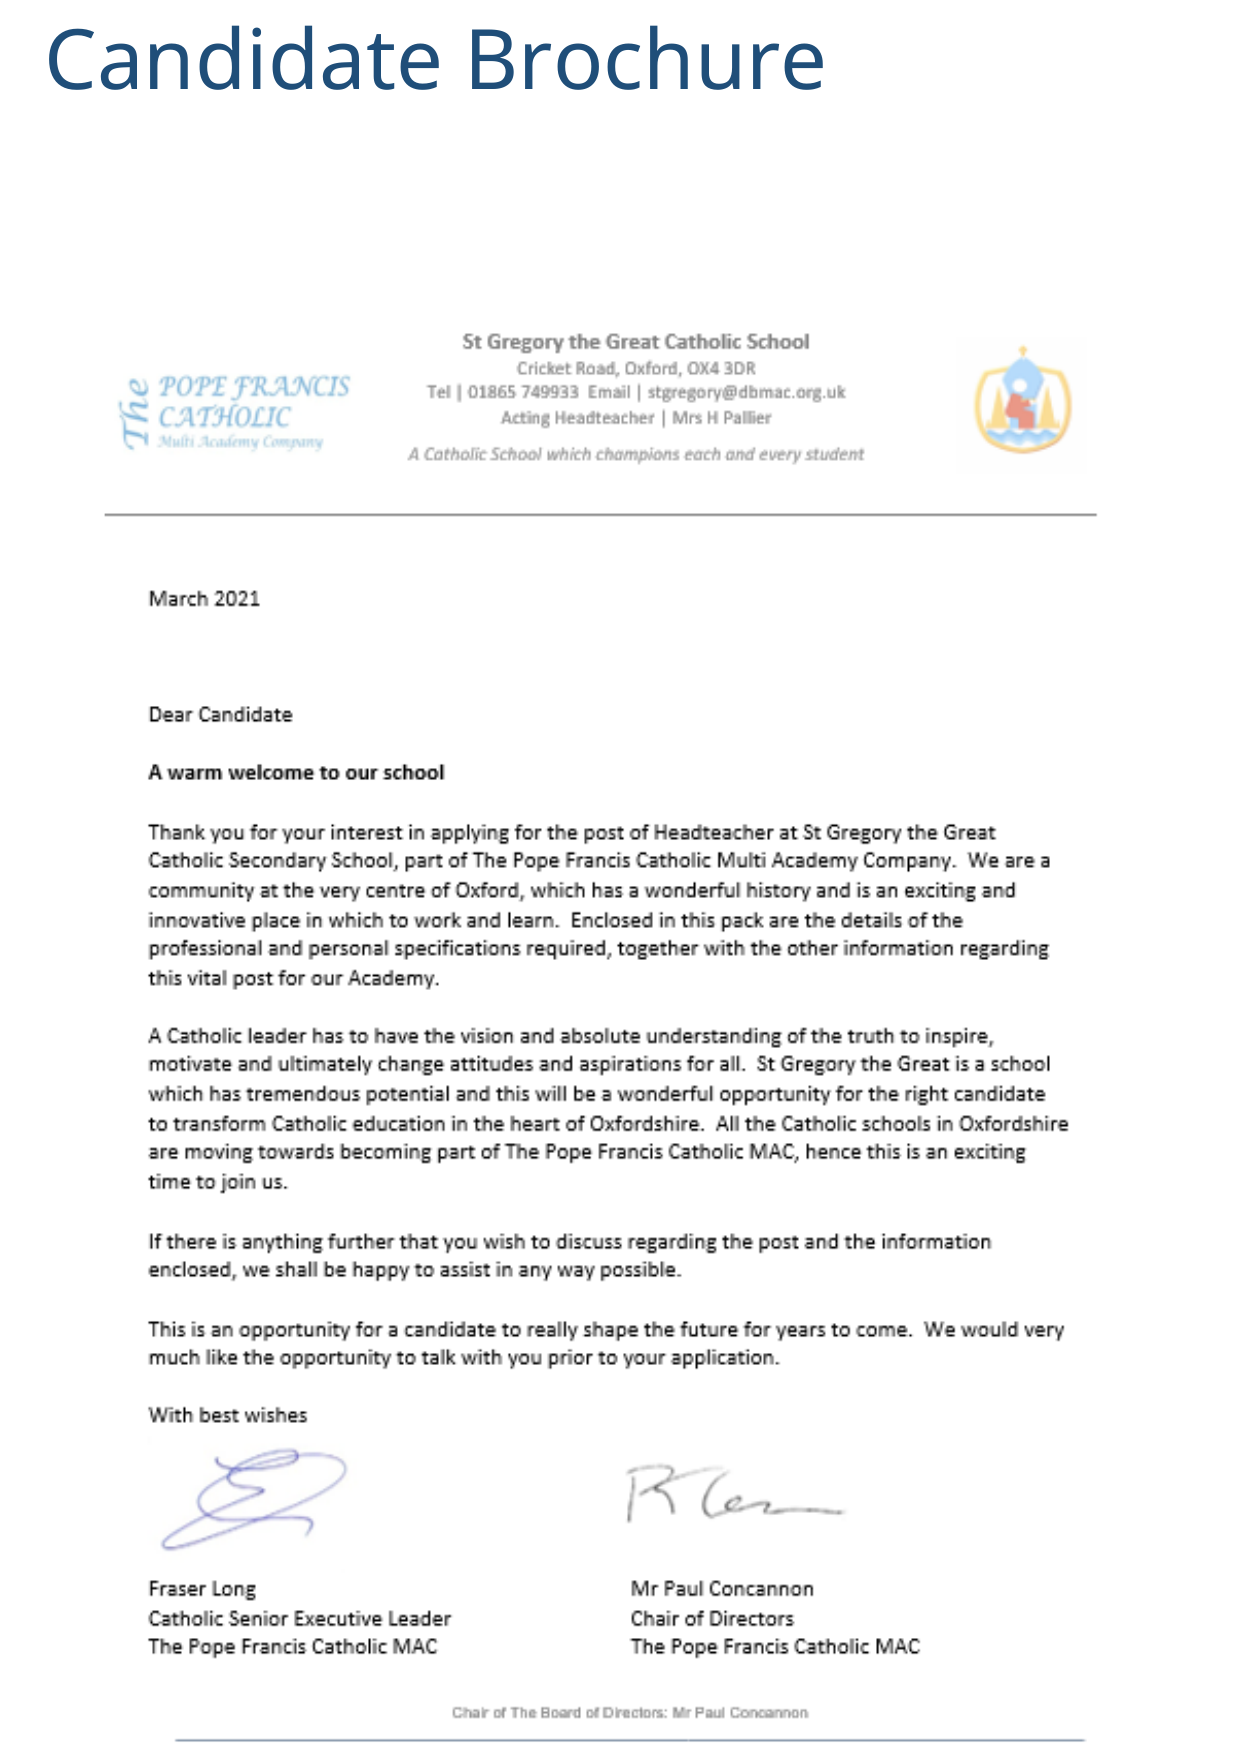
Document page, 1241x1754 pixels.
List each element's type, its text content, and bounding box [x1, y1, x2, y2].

text Headteacher Candidate Brochure [44, 0, 1240, 113]
picture [104, 272, 1157, 1754]
